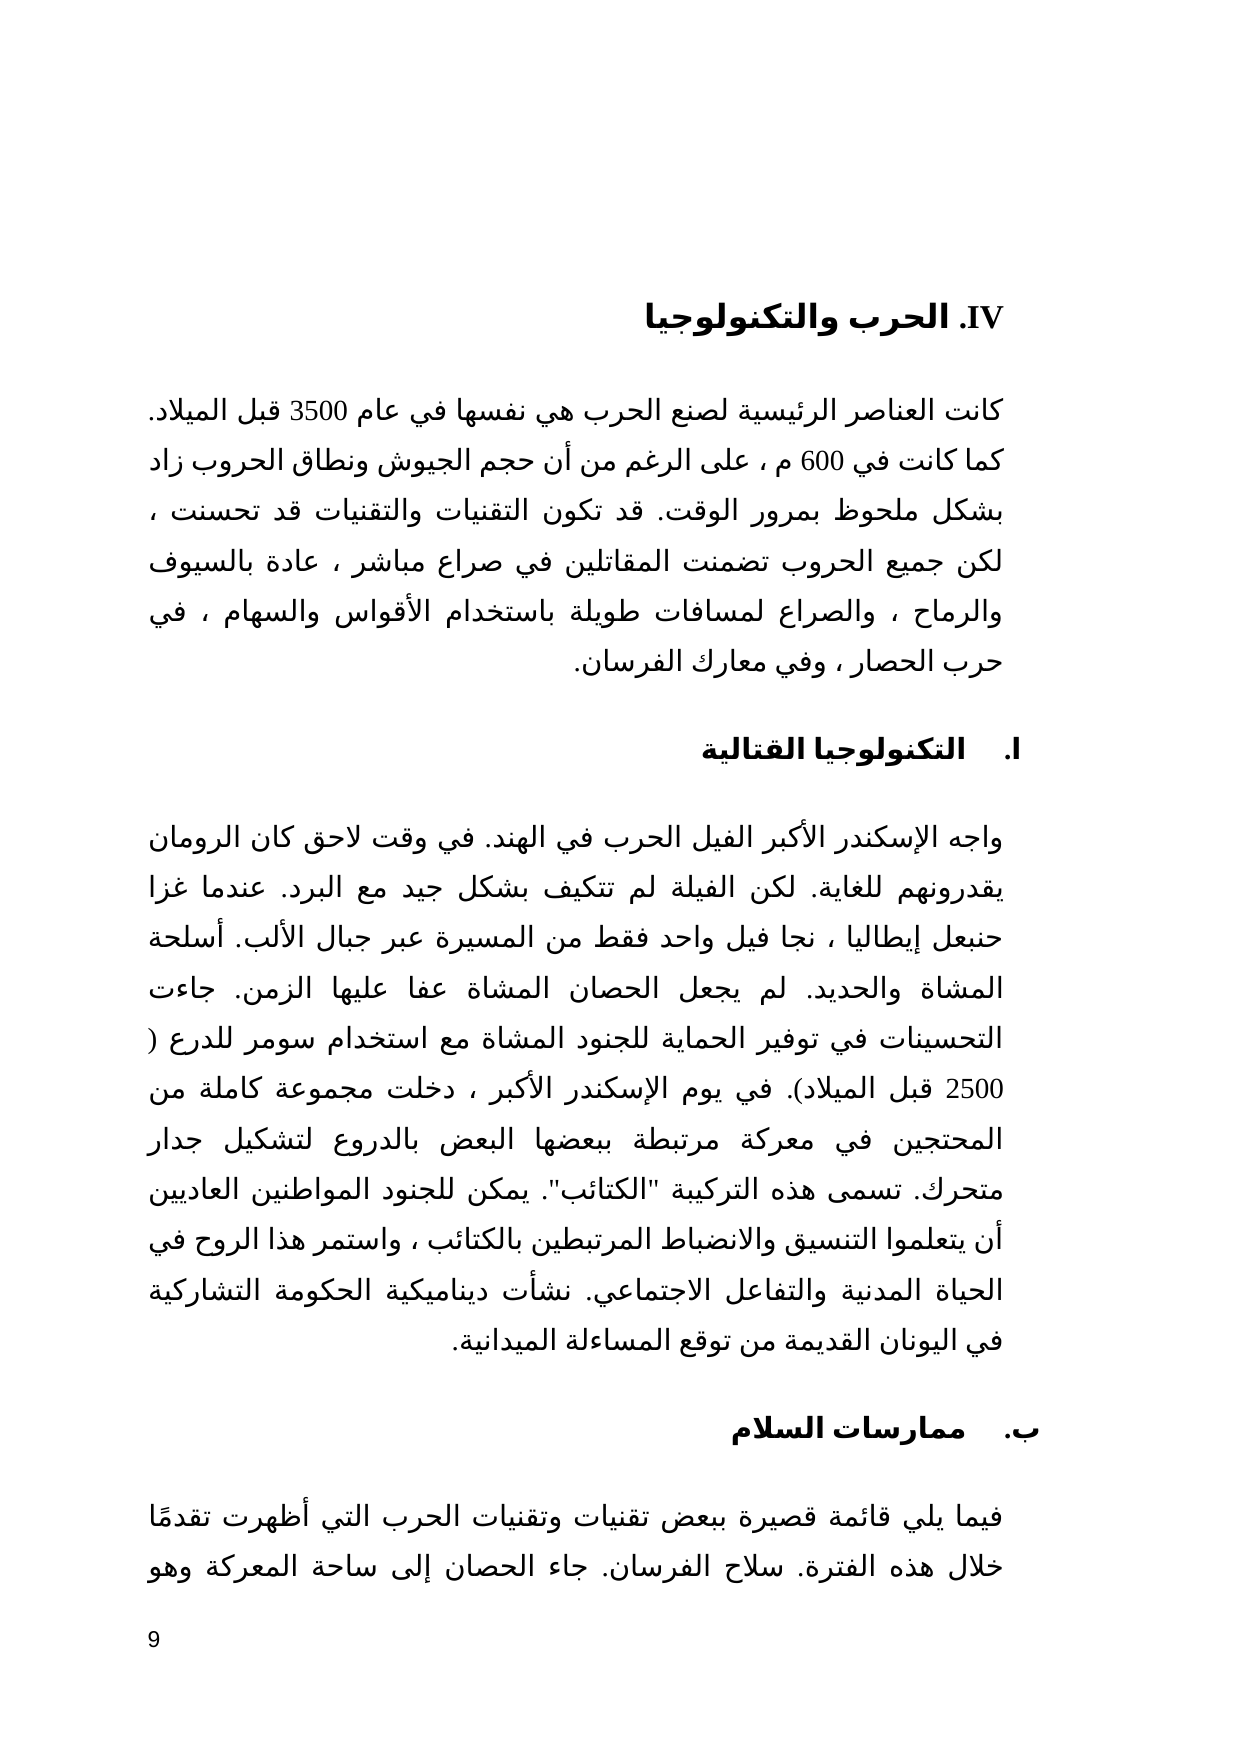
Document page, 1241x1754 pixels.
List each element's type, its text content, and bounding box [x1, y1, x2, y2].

text واجه الإسكندر الأكبر الفيل الحرب في الهند. في وقت لاحق كان الرومان يقدرونهم للغاية. لكن الفيلة لم تتكيف بشكل جيد مع البرد. عندما غزا حنبعل إيطاليا ، نجا فيل واحد فقط من المسيرة عبر جبال الألب. أسلحة المشاة والحديد. لم يجعل الحصان المشاة عفا عليها الزمن. جاءت التحسينات في توفير الحماية للجنود المشاة مع استخدام سومر للدرع (2500 قبل الميلاد). في يوم الإسكندر الأكبر ، دخلت مجموعة كاملة من المحتجين في معركة مرتبطة ببعضها البعض بالدروع لتشكيل جدار متحرك. تسمى هذه التركيبة "الكتائب". يمكن للجنود المواطنين العاديين أن يتعلموا التنسيق والانضباط المرتبطين بالكتائب ، واستمر هذا الروح في الحياة المدنية والتفاعل الاجتماعي. نشأت ديناميكية الحكومة التشاركية في اليونان القديمة من توقع المساءلة الميدانية. [148, 820, 1004, 1357]
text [148, 1499, 1004, 1582]
list التكنولوجيا القتالية [148, 732, 1004, 766]
text كانت العناصر الرئيسية لصنع الحرب هي نفسها في عام 3500 قبل الميلاد. كما كانت في 600 م ، على الرغم من أن حجم الجيوش ونطاق الحروب زاد بشكل ملحوظ بمرور الوقت. قد تكون التقنيات والتقنيات قد تحسنت ، لكن جميع الحروب تضمنت المقاتلين في صراع مباشر ، عادة بالسيوف والرماح ، والصراع لمسافات طويلة باستخدام الأقواس والسهام ، في حرب الحصار ، وفي معارك الفرسان. [148, 393, 1004, 678]
text IV. الحرب والتكنولوجيا [148, 298, 1004, 336]
text ممارسات السلام [148, 1411, 1004, 1444]
